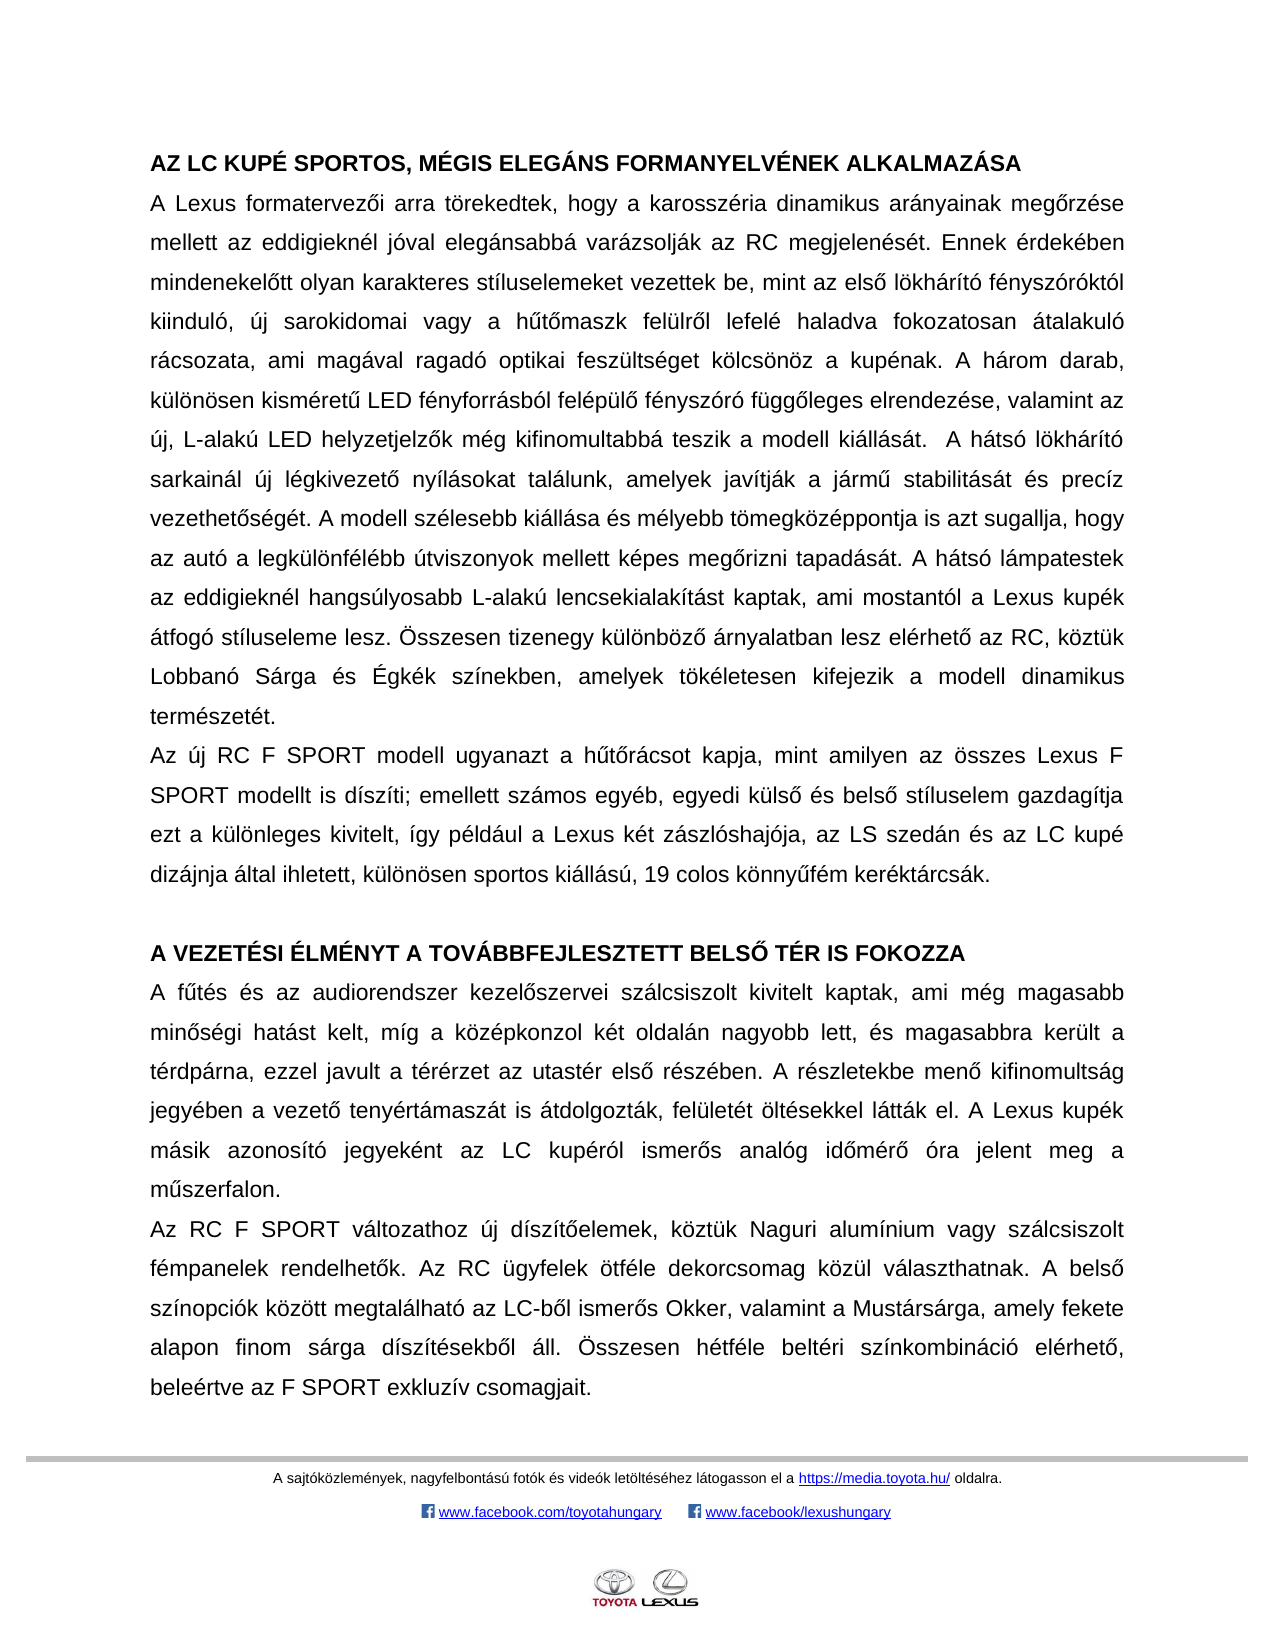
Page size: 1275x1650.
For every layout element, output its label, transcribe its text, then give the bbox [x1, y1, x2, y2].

text A VEZETÉSI ÉLMÉNYT A TOVÁBBFEJLESZTETT BELSŐ TÉR IS FOKOZZA [150, 939, 1125, 966]
picture [590, 1564, 699, 1608]
text AZ LC KUPÉ SPORTOS, MÉGIS ELEGÁNS FORMANYELVÉNEK ALKALMAZÁSA [150, 150, 1125, 176]
text A Lexus formatervezői arra törekedtek, hogy a karosszéria dinamikus arányainak megőrzése mellett az eddigieknél jóval elegánsabbá varázsolják az RC megjelenését. Ennek érdekében mindenekelőtt olyan karakteres stíluselemeket vezettek be, mint az első lökhárító fényszóróktól kiinduló, új sarokidomai vagy a hűtőmaszk felülről lefelé haladva fokozatosan átalakuló rácsozata, ami magával ragadó optikai feszültséget kölcsönöz a kupénak. A három darab, különösen kisméretű LED fényforrásból felépülő fényszóró függőleges elrendezése, valamint az új, L-alakú LED helyzetjelzők még kifinomultabbá teszik a modell kiállását. A hátsó lökhárító sarkainál új légkivezető nyílásokat találunk, amelyek javítják a jármű stabilitását és precíz vezethetőségét. A modell szélesebb kiállása és mélyebb tömegközéppontja is azt sugallja, hogy az autó a legkülönfélébb útviszonyok mellett képes megőrizni tapadását. A hátsó lámpatestek az eddigieknél hangsúlyosabb L-alakú lencsekialakítást kaptak, ami mostantól a Lexus kupék átfogó stíluseleme lesz. Összesen tizenegy különböző árnyalatban lesz elérhető az RC, köztük Lobbanó Sárga és Égkék színekben, amelyek tökéletesen kifejezik a modell dinamikus természetét. [150, 189, 1125, 729]
picture [421, 1504, 435, 1518]
text Az új RC F SPORT modell ugyanazt a hűtőrácsot kapja, mint amilyen az összes Lexus F SPORT modellt is díszíti; emellett számos egyéb, egyedi külső és belső stíluselem gazdagítja ezt a különleges kivitelt, így például a Lexus két zászlóshajója, az LS szedán és az LC kupé dizájnja által ihletett, különösen sportos kiállású, 19 colos könnyűfém keréktárcsák. [150, 742, 1125, 887]
text A fűtés és az audiorendszer kezelőszervei szálcsiszolt kivitelt kaptak, ami még magasabb minőségi hatást kelt, míg a középkonzol két oldalán nagyobb lett, és magasabbra került a térdpárna, ezzel javult a térérzet az utastér első részében. A részletekbe menő kifinomultság jegyében a vezető tenyértámaszát is átdolgozták, felületét öltésekkel látták el. A Lexus kupék másik azonosító jegyeként az LC kupéról ismerős analóg időmérő óra jelent meg a műszerfalon. [150, 979, 1125, 1203]
picture [688, 1504, 702, 1518]
text Az RC F SPORT változathoz új díszítőelemek, köztük Naguri alumínium vagy szálcsiszolt fémpanelek rendelhetők. Az RC ügyfelek ötféle dekorcsomag közül választhatnak. A belső színopciók között megtalálható az LC-ből ismerős Okker, valamint a Mustársárga, amely fekete alapon finom sárga díszítésekből áll. Összesen hétféle beltéri színkombináció elérhető, beleértve az F SPORT exkluzív csomagjait. [150, 1216, 1125, 1400]
